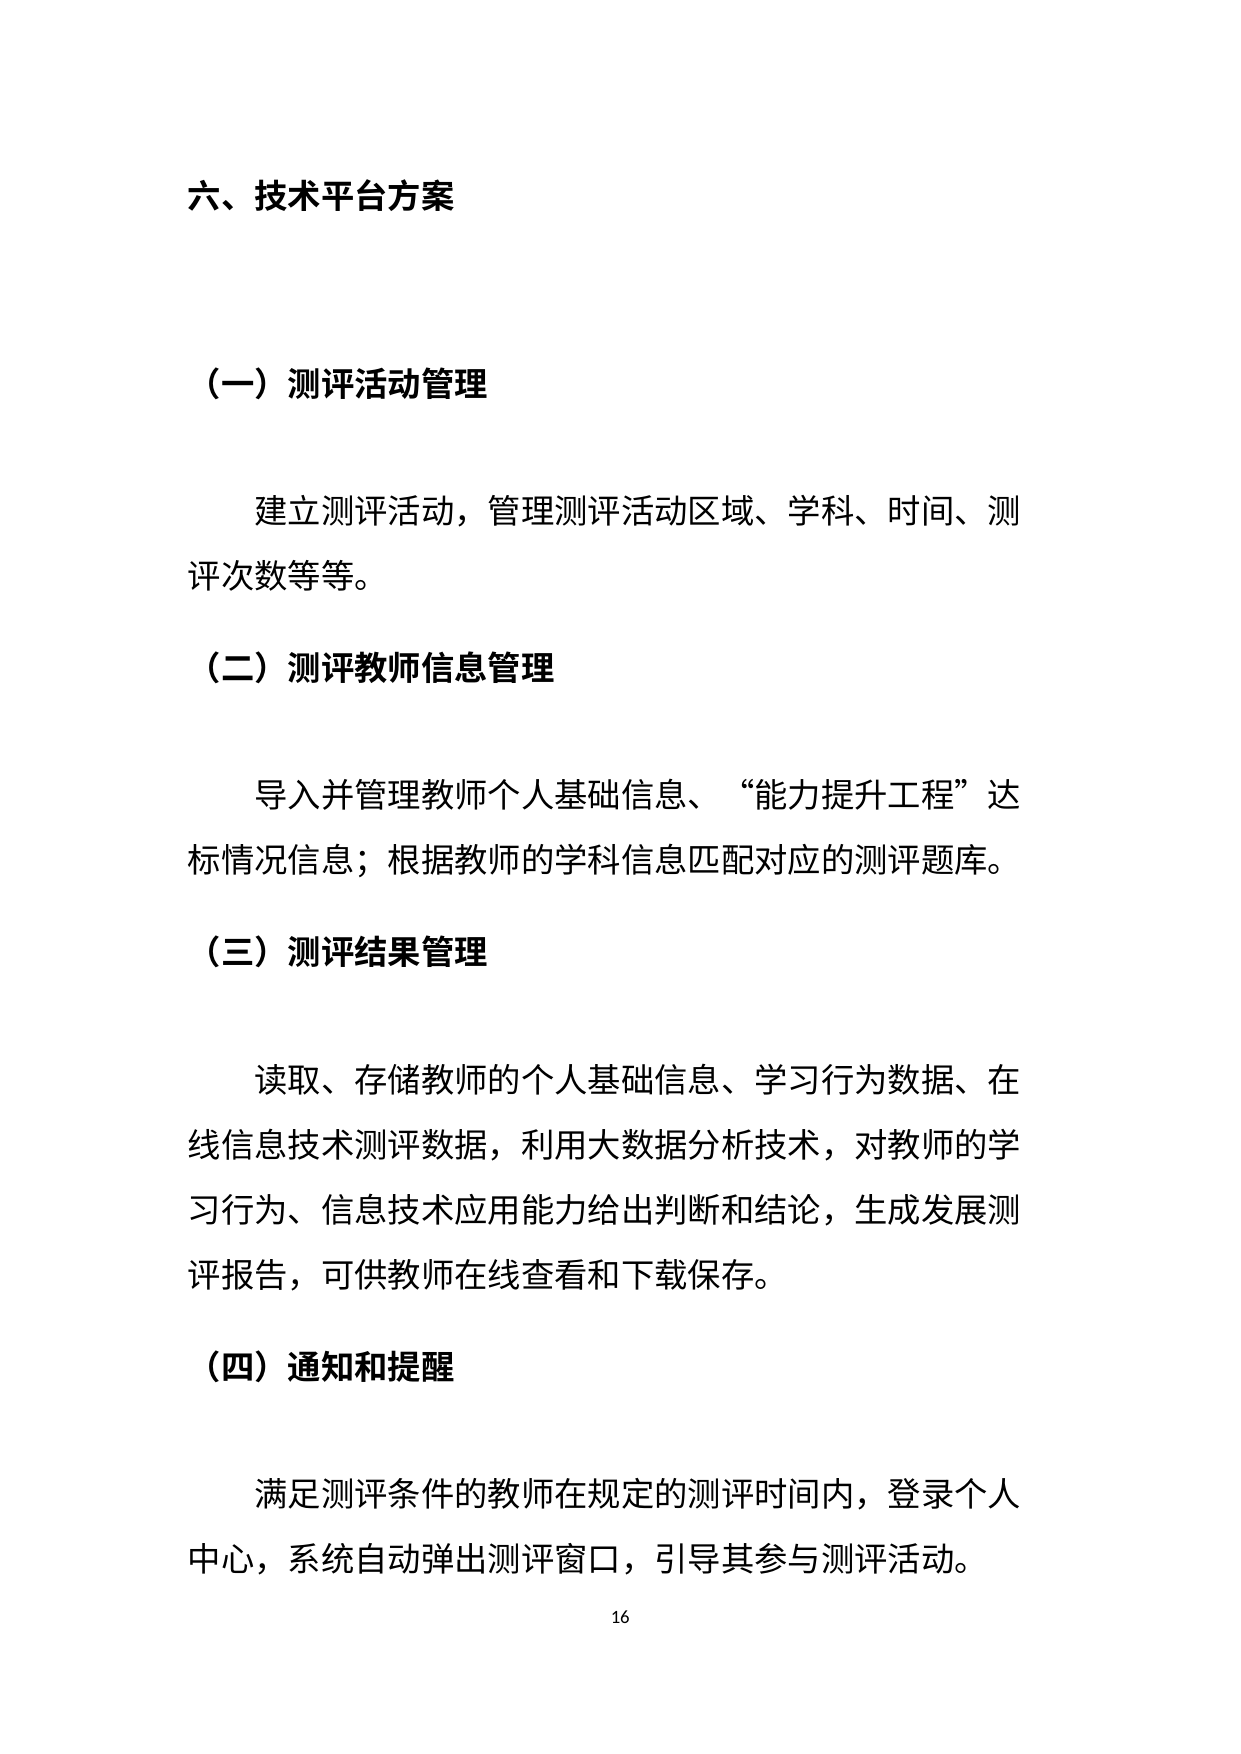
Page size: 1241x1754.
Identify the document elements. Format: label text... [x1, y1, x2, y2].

text 满足测评条件的教师在规定的测评时间内，登录个人中心，系统自动弹出测评窗口，引导其参与测评活动。 [187, 1459, 1053, 1589]
subtitle 六、技术平台方案 [187, 162, 1053, 227]
text 导入并管理教师个人基础信息、“能力提升工程”达标情况信息；根据教师的学科信息匹配对应的测评题库。 [187, 761, 1053, 891]
subtitle （二）测评教师信息管理 [187, 633, 1053, 698]
subtitle （三）测评结果管理 [187, 918, 1053, 983]
subtitle （一）测评活动管理 [187, 349, 1053, 414]
subtitle （四）通知和提醒 [187, 1332, 1053, 1397]
text 读取、存储教师的个人基础信息、学习行为数据、在线信息技术测评数据，利用大数据分析技术，对教师的学习行为、信息技术应用能力给出判断和结论，生成发展测评报告，可供教师在线查看和下载保存。 [187, 1045, 1053, 1305]
text 建立测评活动，管理测评活动区域、学科、时间、测评次数等等。 [187, 476, 1053, 606]
